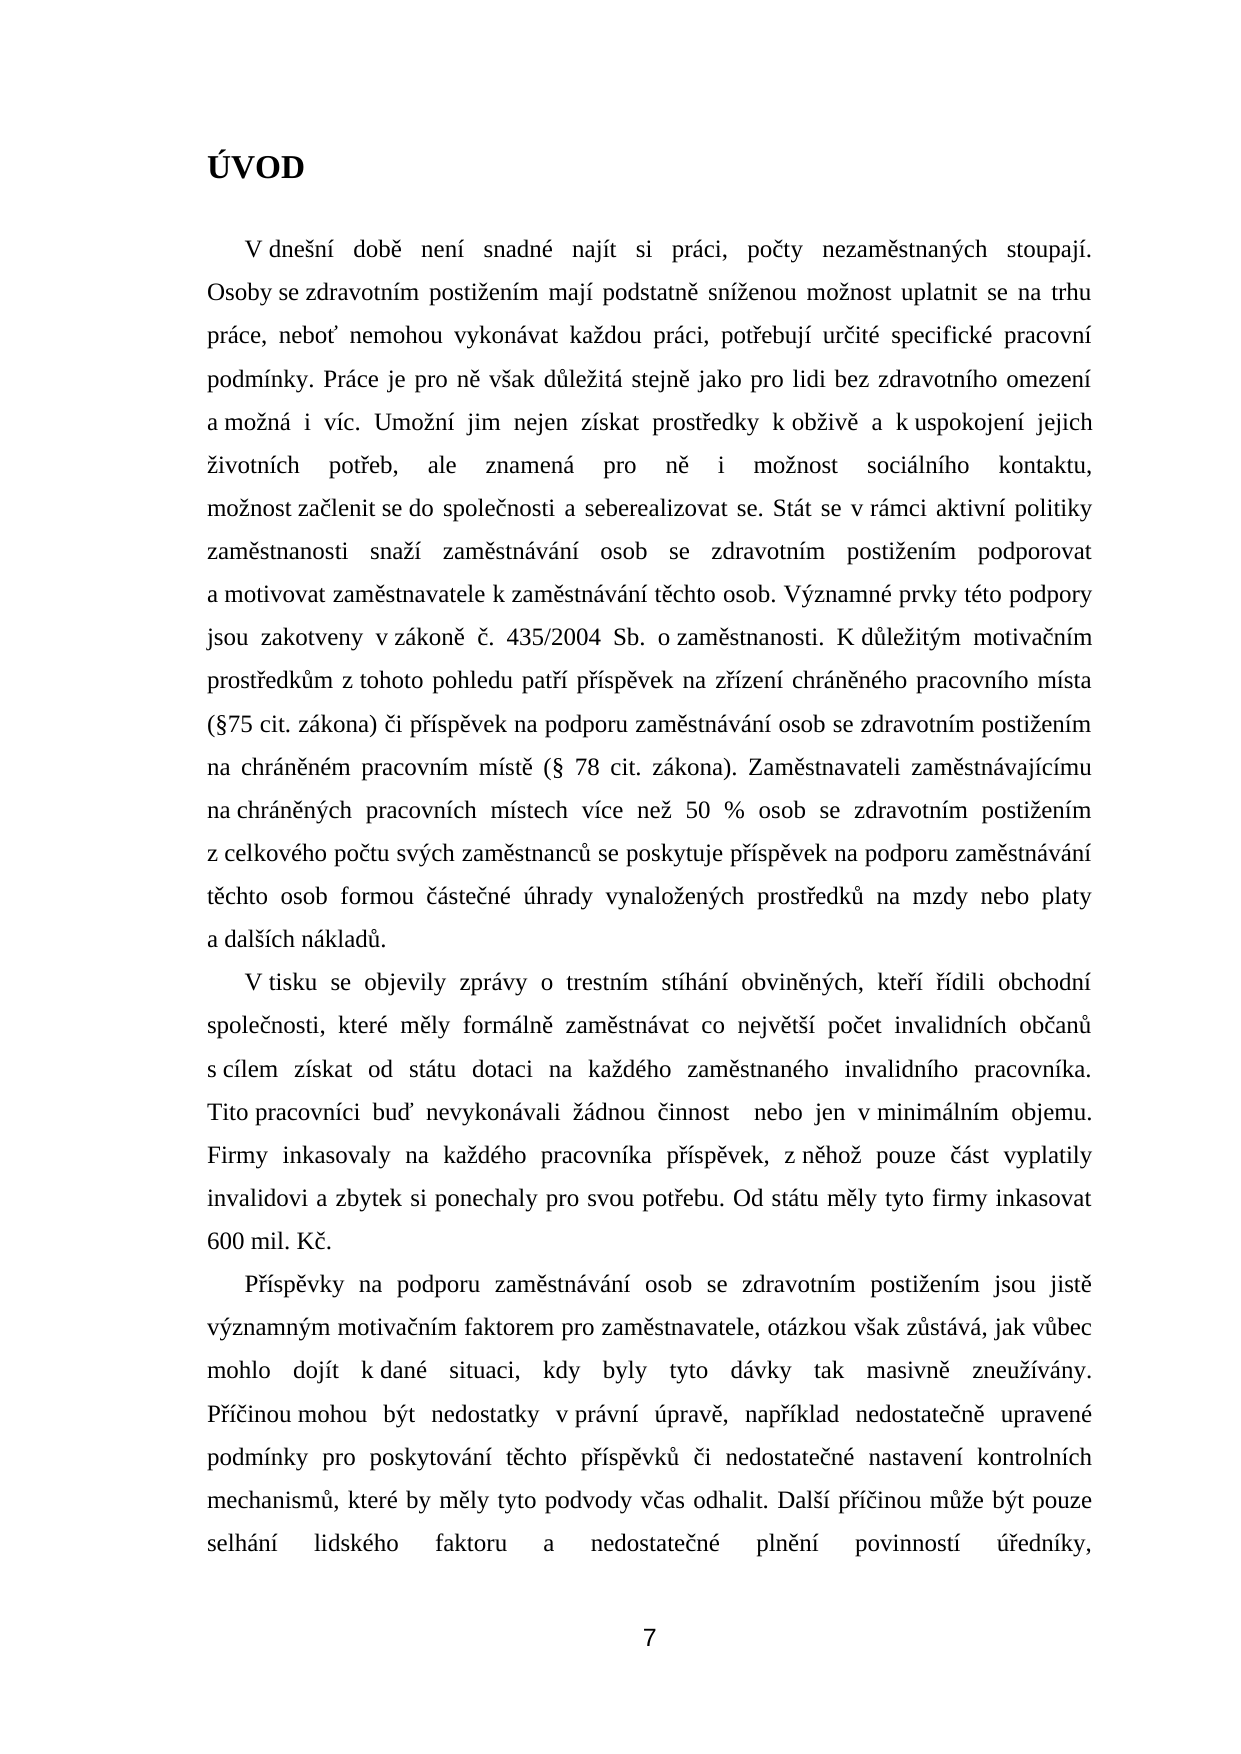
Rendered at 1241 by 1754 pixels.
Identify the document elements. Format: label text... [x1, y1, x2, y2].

text V dnešní době není snadné najít si práci, počty nezaměstnaných stoupají. Osoby se zdravotním postižením mají podstatně sníženou možnost uplatnit se na trhu práce, neboť nemohou vykonávat každou práci, potřebují určité specifické pracovní podmínky. Práce je pro ně však důležitá stejně jako pro lidi bez zdravotního omezení a možná i víc. Umožní jim nejen získat prostředky k obživě a k uspokojení jejich životních potřeb, ale znamená pro ně i možnost sociálního kontaktu, možnost začlenit se do společnosti a seberealizovat se. Stát se v rámci aktivní politiky zaměstnanosti snaží zaměstnávání osob se zdravotním postižením podporovat a motivovat zaměstnavatele k zaměstnávání těchto osob. Významné prvky této podpory jsou zakotveny v zákoně č. 435/2004 Sb. o zaměstnanosti. K důležitým motivačním prostředkům z tohoto pohledu patří příspěvek na zřízení chráněného pracovního místa (§75 cit. zákona) či příspěvek na podporu zaměstnávání osob se zdravotním postižením na chráněném pracovním místě (§ 78 cit. zákona). Zaměstnavateli zaměstnávajícímu na chráněných pracovních místech více než 50 % osob se zdravotním postižením z celkového počtu svých zaměstnanců se poskytuje příspěvek na podporu zaměstnávání těchto osob formou částečné úhrady vynaložených prostředků na mzdy nebo platy a dalších nákladů. [207, 234, 1092, 953]
text ÚVOD [207, 148, 1092, 186]
text V tisku se objevily zprávy o trestním stíhání obviněných, kteří řídili obchodní společnosti, které měly formálně zaměstnávat co největší počet invalidních občanů s cílem získat od státu dotaci na každého zaměstnaného invalidního pracovníka. Tito pracovníci buď nevykonávali žádnou činnost nebo jen v minimálním objemu. Firmy inkasovaly na každého pracovníka příspěvek, z něhož pouze část vyplatily invalidovi a zbytek si ponechaly pro svou potřebu. Od státu měly tyto firmy inkasovat 600 mil. Kč. [207, 967, 1092, 1255]
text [207, 1269, 1092, 1557]
